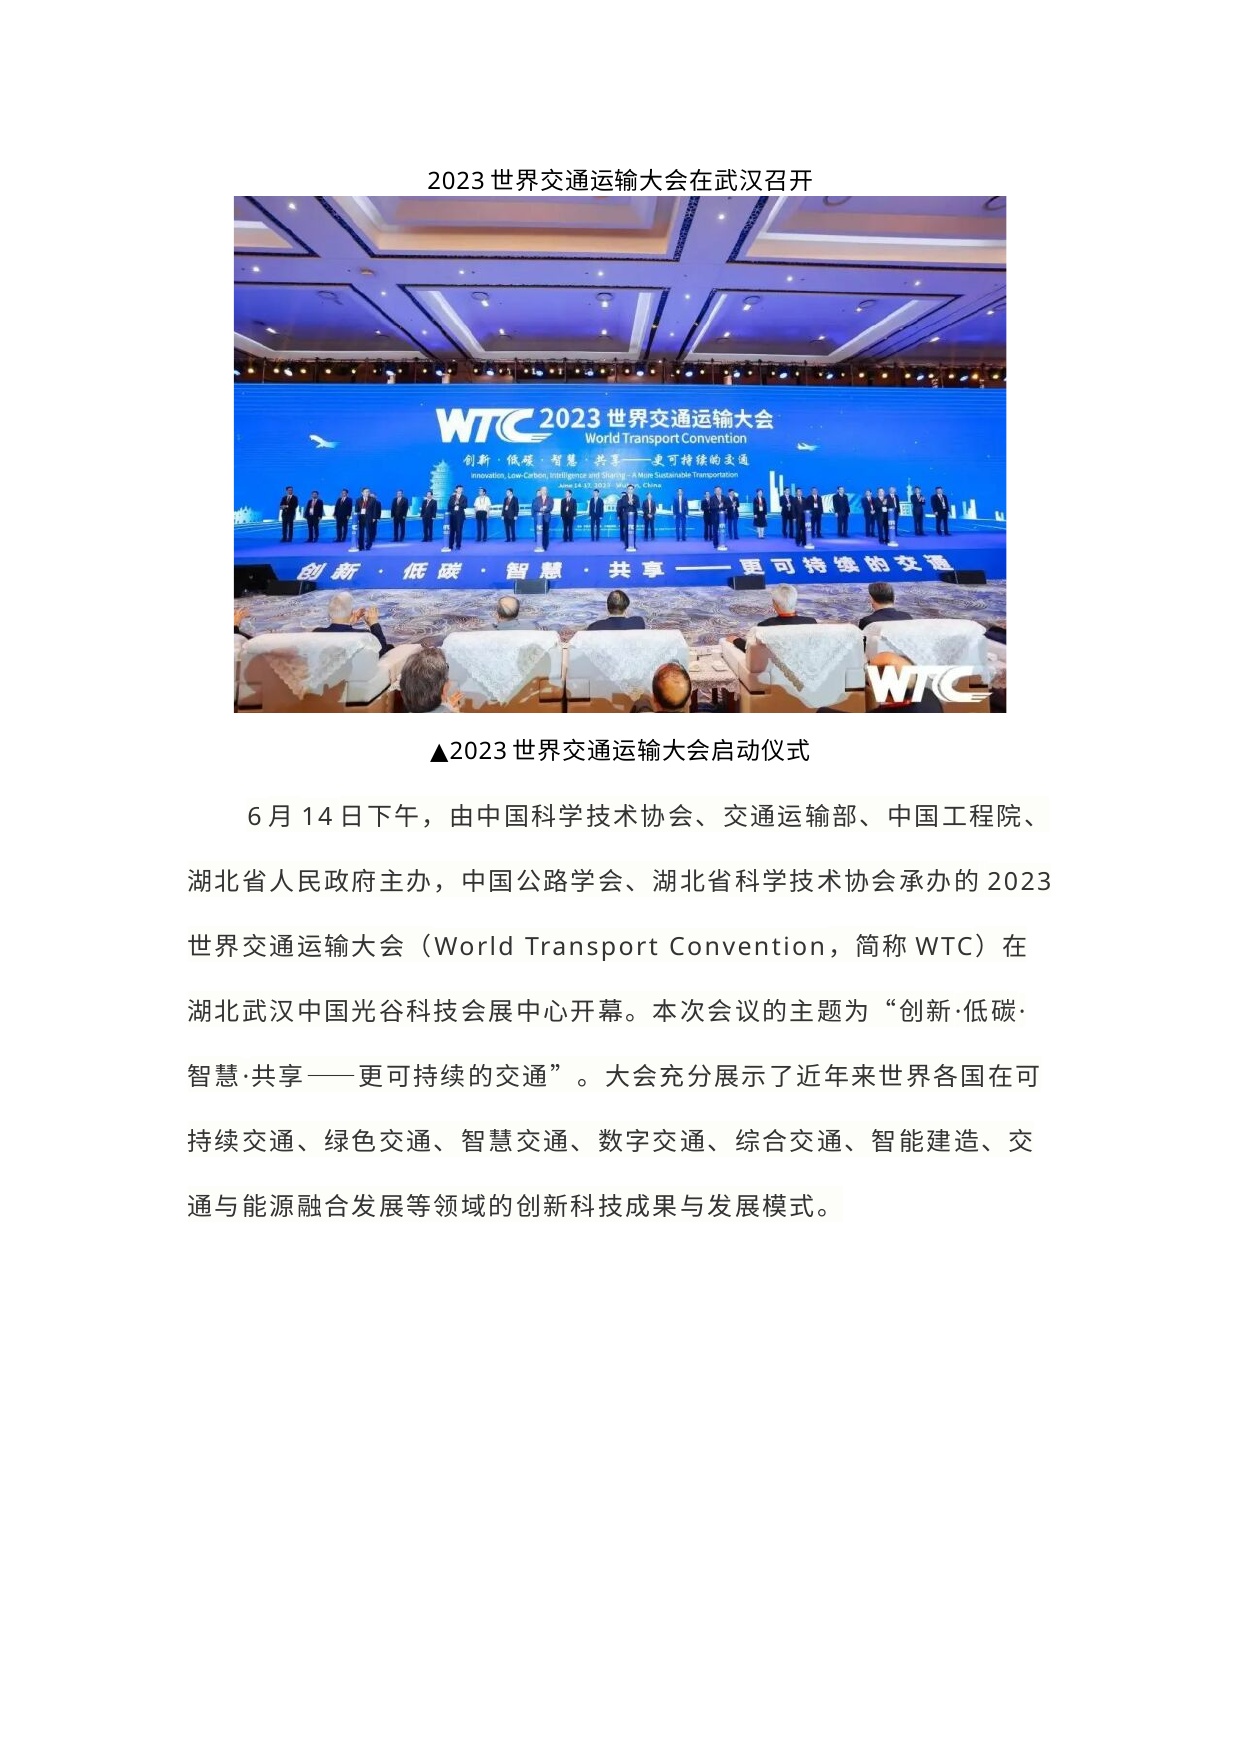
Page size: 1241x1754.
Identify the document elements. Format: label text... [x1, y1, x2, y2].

text 6月14日下午，由中国科学技术协会、交通运输部、中国工程院、湖北省人民政府主办，中国公路学会、湖北省科学技术协会承办的2023世界交通运输大会（World Transport Convention，简称WTC）在湖北武汉中国光谷科技会展中心开幕。本次会议的主题为“创新·低碳· 智慧·共享——更可持续的交通”。大会充分展示了近年来世界各国在可持续交通、绿色交通、智慧交通、数字交通、综合交通、智能建造、交通与能源融合发展等领域的创新科技成果与发展模式。 [187, 782, 1053, 1237]
picture [233, 196, 1007, 713]
text ▲2023世界交通运输大会启动仪式 [187, 717, 1053, 782]
text 2023世界交通运输大会在武汉召开 [187, 162, 1053, 197]
